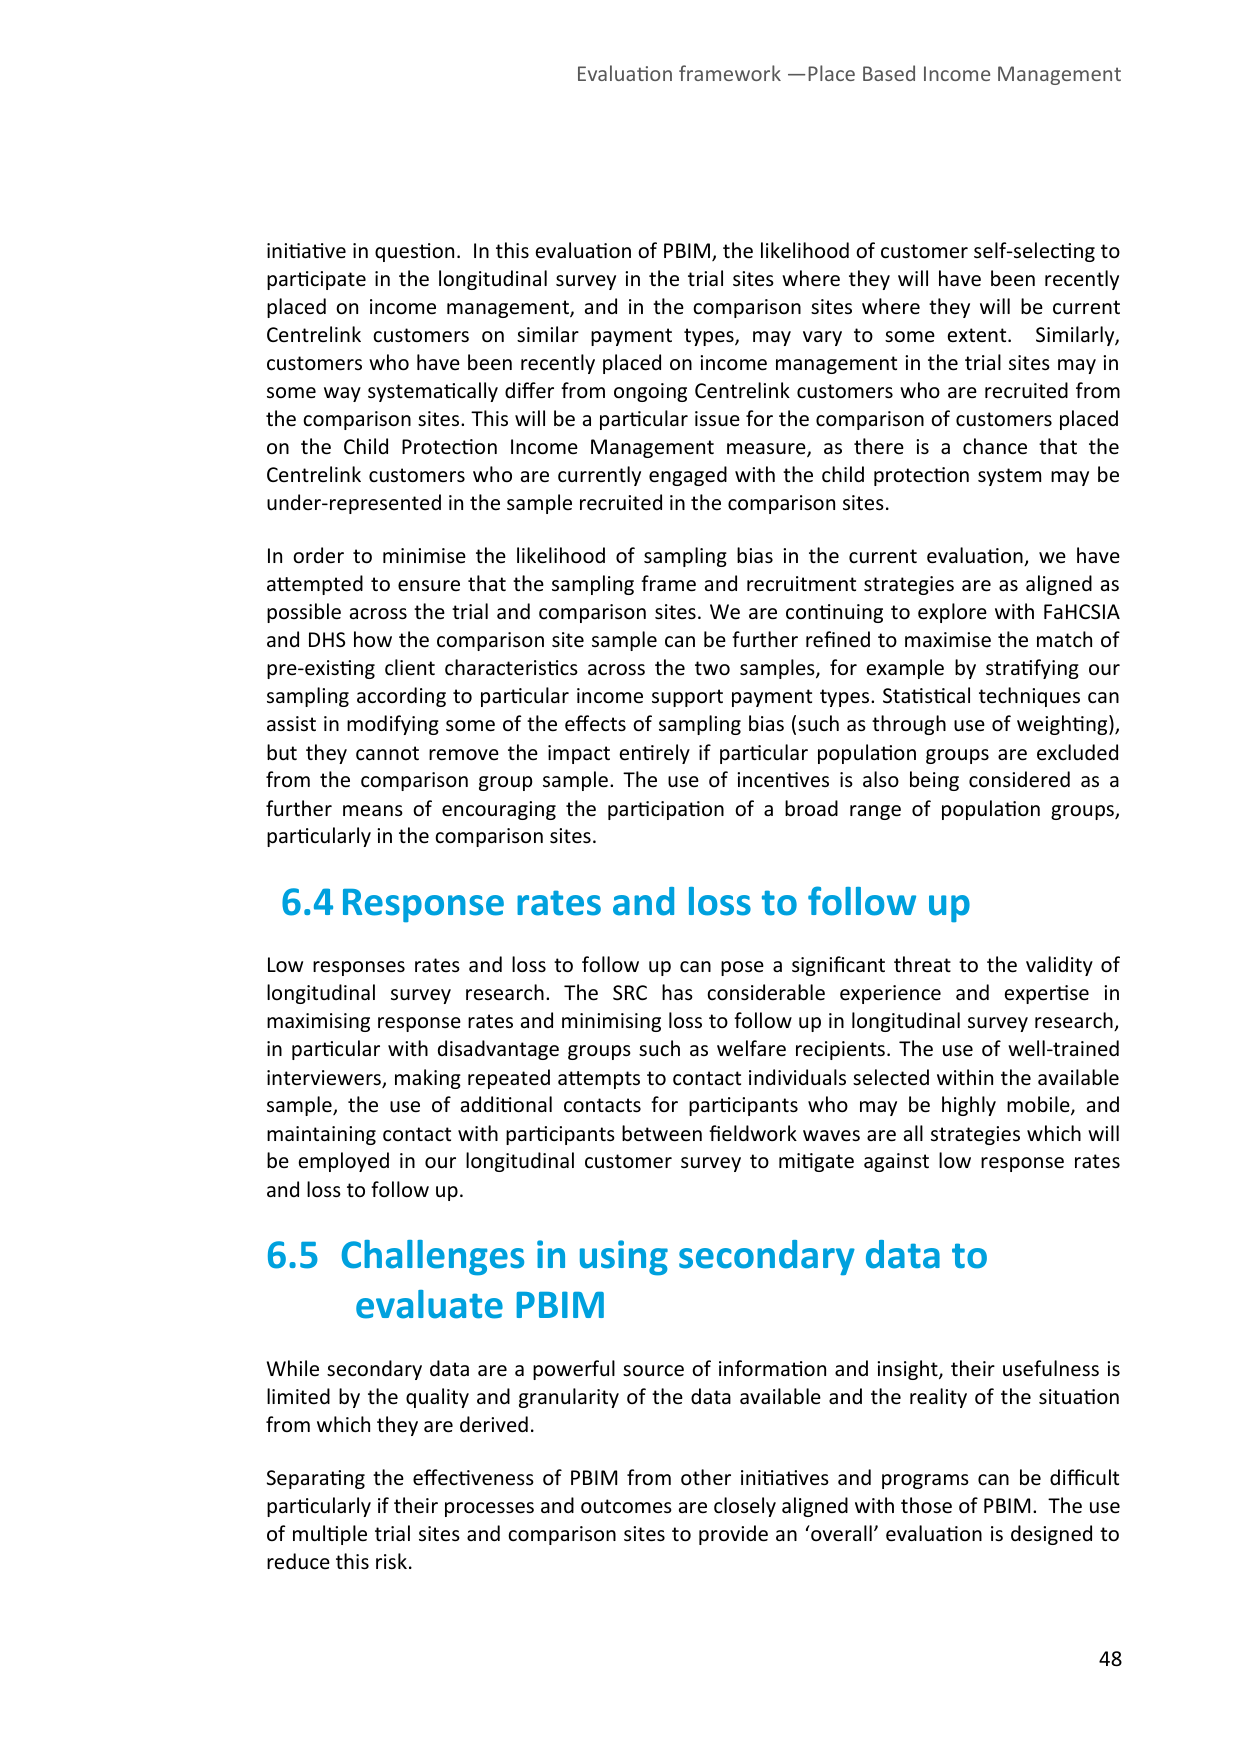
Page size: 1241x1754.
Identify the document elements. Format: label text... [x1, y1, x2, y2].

text In order to minimise the likelihood of sampling bias in the current evaluation, we have attempted to ensure that the sampling frame and recruitment strategies are as aligned as possible across the trial and comparison sites. We are continuing to explore with FaHCSIA and DHS how the comparison site sample can be further refined to maximise the match of pre-existing client characteristics across the two samples, for example by stratifying our sampling according to particular income support payment types. Statistical techniques can assist in modifying some of the effects of sampling bias (such as through use of weighting), but they cannot remove the impact entirely if particular population groups are excluded from the comparison group sample. The use of incentives is also being considered as a further means of encouraging the participation of a broad range of population groups, particularly in the comparison sites. [266, 541, 1122, 850]
text While secondary data are a powerful source of information and insight, their usefulness is limited by the quality and granularity of the data available and the reality of the situation from which they are derived. [266, 1354, 1122, 1438]
text Separating the effectiveness of PBIM from other initiatives and programs can be difficult particularly if their processes and outcomes are closely aligned with those of PBIM. The use of multiple trial sites and comparison sites to provide an ‘overall’ evaluation is designed to reduce this risk. [266, 1463, 1122, 1576]
text Low responses rates and loss to follow up can pose a significant threat to the validity of longitudinal survey research. The SRC has considerable experience and expertise in maximising response rates and minimising loss to follow up in longitudinal survey research, in particular with disadvantage groups such as welfare recipients. The use of well-trained interviewers, making repeated attempts to contact individuals selected within the available sample, the use of additional contacts for participants who may be highly mobile, and maintaining contact with participants between fieldwork waves are all strategies which will be employed in our longitudinal customer survey to mitigate against low response rates and loss to follow up. [266, 951, 1122, 1203]
subtitle Response rates and loss to follow up [281, 875, 1122, 926]
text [266, 236, 1122, 516]
subtitle Challenges in using secondary data to evaluate PBIM [266, 1228, 1122, 1329]
